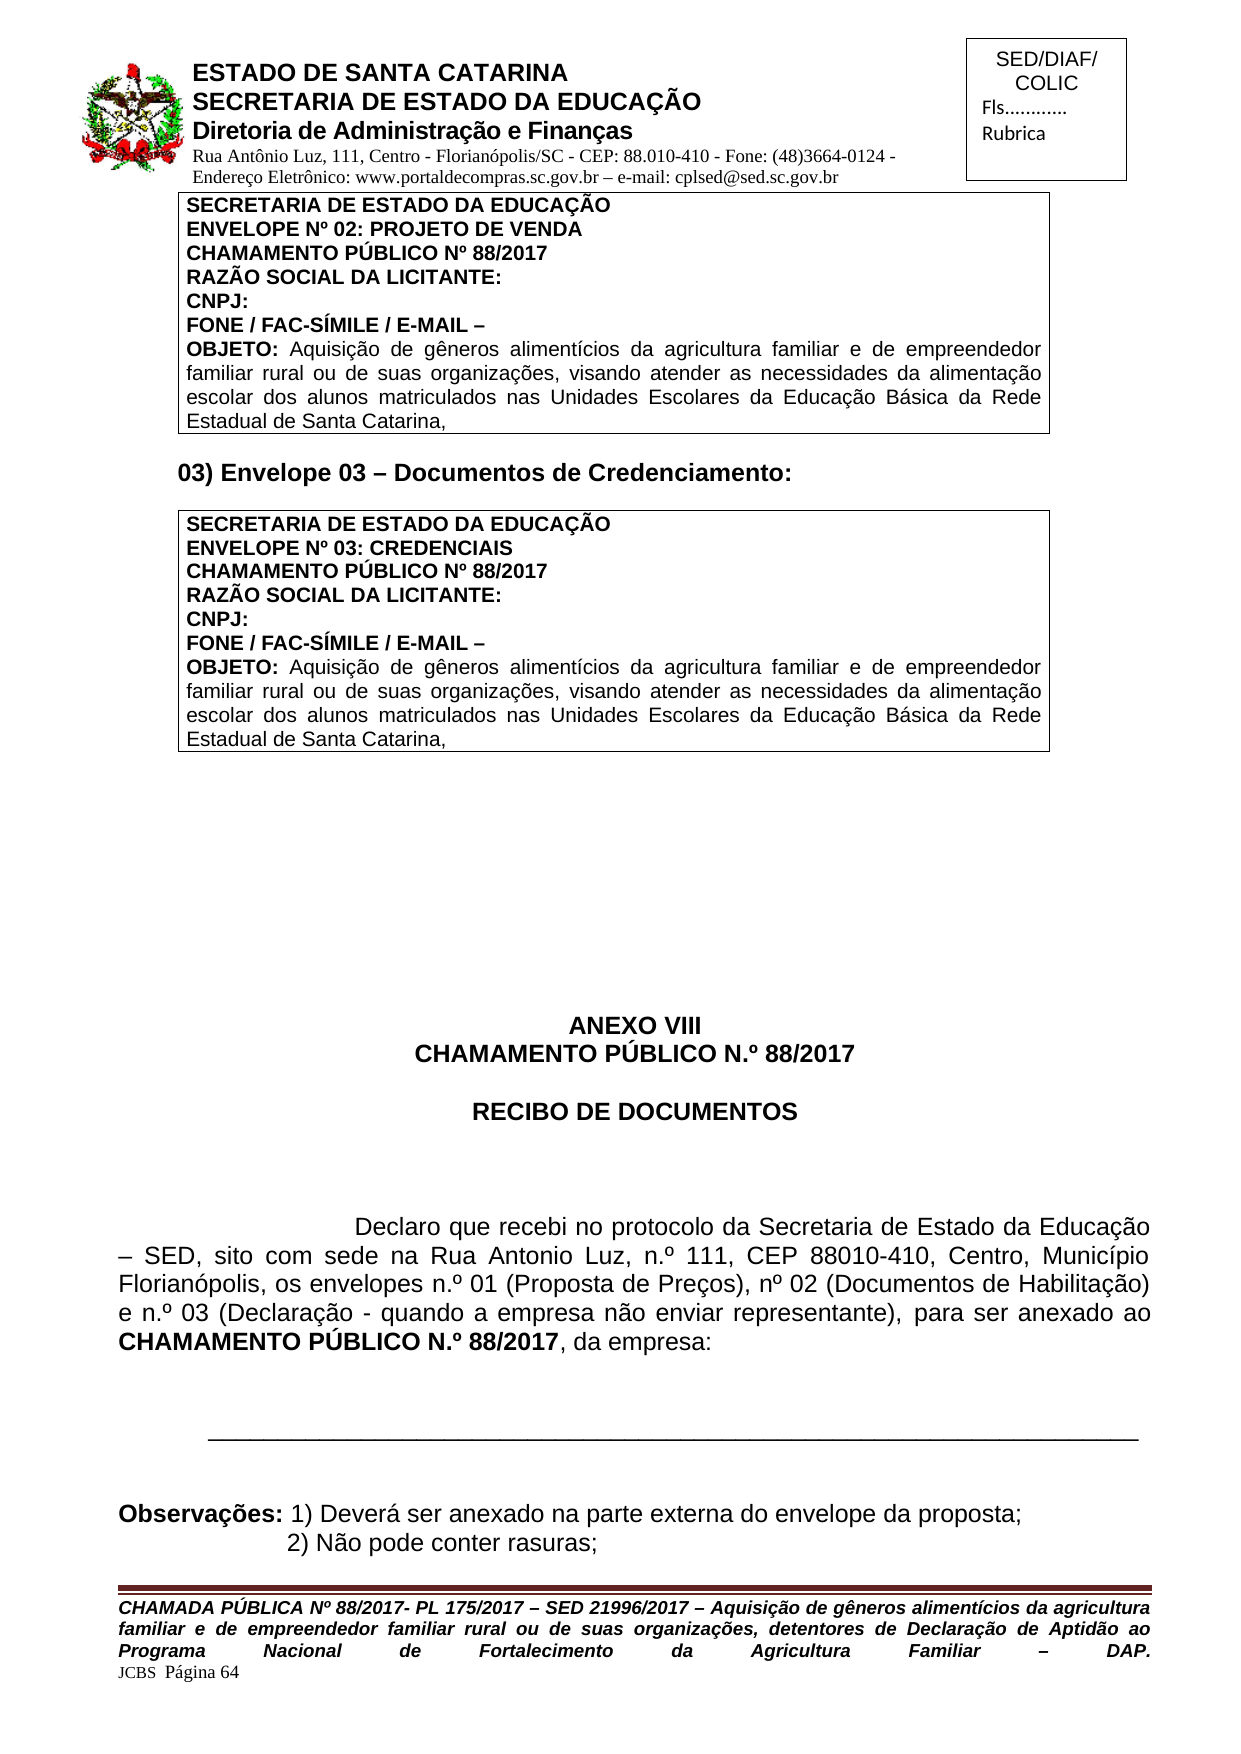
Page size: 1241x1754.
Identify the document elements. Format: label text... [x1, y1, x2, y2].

text 2) Não pode conter rasuras; [266, 1528, 1152, 1557]
text CHAMAMENTO PÚBLICO N.º 88/2017 [118, 1039, 1152, 1068]
text Observações: 1) Deverá ser anexado na parte externa do envelope da proposta; [118, 1499, 1152, 1528]
picture [68, 61, 194, 182]
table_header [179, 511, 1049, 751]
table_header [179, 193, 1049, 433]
text RECIBO DE DOCUMENTOS [118, 1097, 1152, 1126]
text ANEXO VIII [118, 1011, 1152, 1039]
text ___________________________________________________________________ [118, 1413, 1152, 1442]
list 03) Envelope 03 – Documentos de Credenciamento: [177, 458, 1152, 486]
text Declaro que recebi no protocolo da Secretaria de Estado da Educação – SED, sito com sede na Rua Antonio Luz, n.º 111, CEP 88010-410, Centro, Município Florianópolis, os envelopes n.º 01 (Proposta de Preços), nº 02 (Documentos de Habilitação) e n.º 03 (Declaração - quando a empresa não enviar representante), para ser anexado ao CHAMAMENTO PÚBLICO N.º 88/2017, da empresa: [118, 1212, 1152, 1356]
